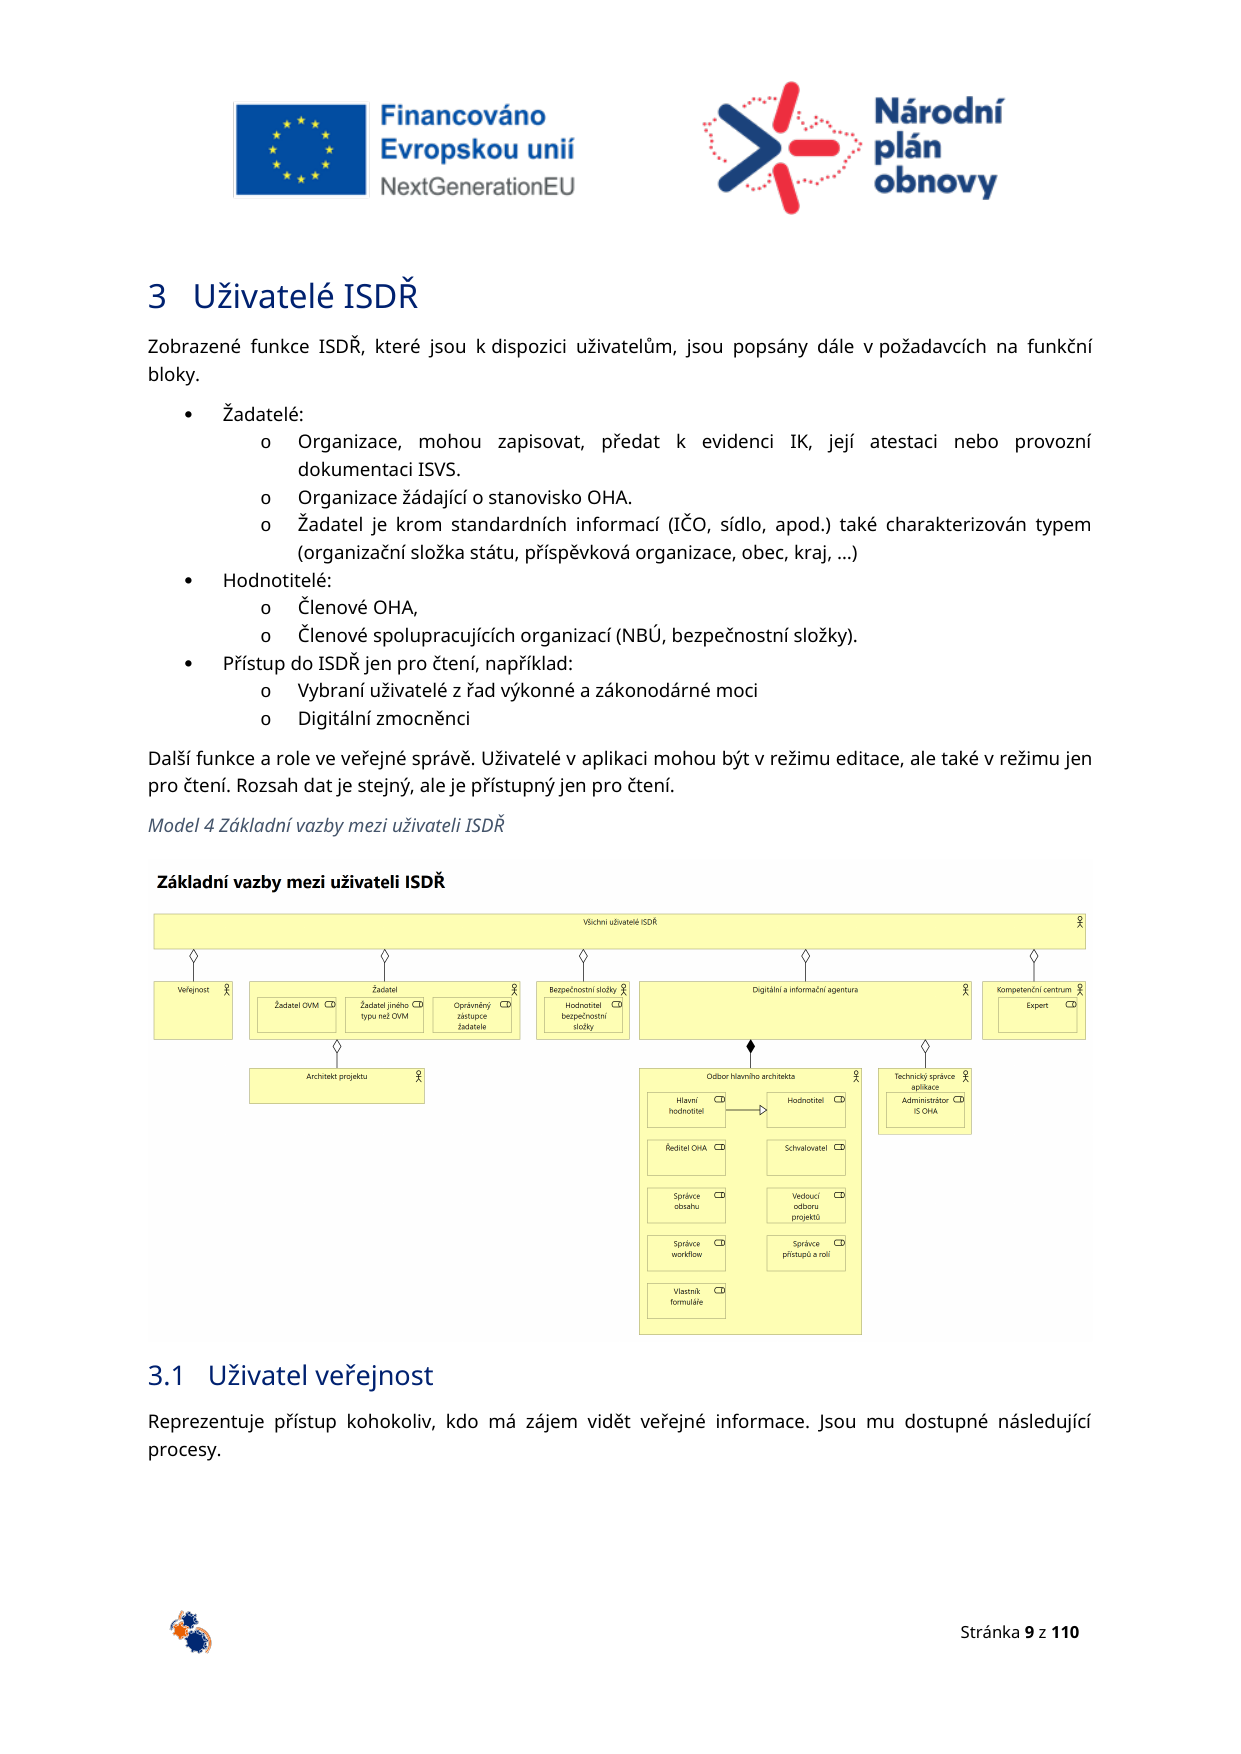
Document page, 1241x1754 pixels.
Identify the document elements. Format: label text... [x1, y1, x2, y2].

list Vybraní uživatelé z řad výkonné a zákonodárné moci [260, 677, 1093, 703]
text Další funkce a role ve veřejné správě. Uživatelé v aplikaci mohou být v režimu editace, ale také v režimu jen pro čtení. Rozsah dat je stejný, ale je přístupný jen pro čtení. [148, 745, 1093, 798]
list Digitální zmocněnci [260, 705, 1093, 731]
list Organizace, mohou zapisovat, předat k evidenci IK, její atestaci nebo provozní dokumentaci ISVS. [260, 429, 1093, 482]
list Hodnotitelé: [185, 567, 1093, 592]
subtitle Uživatelé ISDŘ [148, 272, 1093, 318]
text Reprezentuje přístup kohokoliv, kdo má zájem vidět veřejné informace. Jsou mu dostupné následující procesy. [148, 1409, 1093, 1462]
list Členové OHA, [260, 594, 1093, 620]
list Žadatelé: [185, 401, 1093, 427]
text Model 4 Základní vazby mezi uživateli ISDŘ [148, 813, 1093, 838]
picture [147, 859, 1093, 1342]
list Organizace žádající o stanovisko OHA. [260, 484, 1093, 510]
list Členové spolupracujících organizací (NBÚ, bezpečnostní složky). [260, 622, 1093, 648]
list Žadatel je krom standardních informací (IČO, sídlo, apod.) také charakterizován typem (organizační složka státu, příspěvková organizace, obec, kraj, …) [260, 512, 1093, 565]
picture [158, 1609, 214, 1655]
text Zobrazené funkce ISDŘ, které jsou k dispozici uživatelům, jsou popsány dále v požadavcích na funkční bloky. [148, 334, 1093, 387]
subtitle Uživatel veřejnost [148, 1356, 1093, 1393]
picture [221, 73, 1018, 222]
list Přístup do ISDŘ jen pro čtení, například: [185, 650, 1093, 675]
